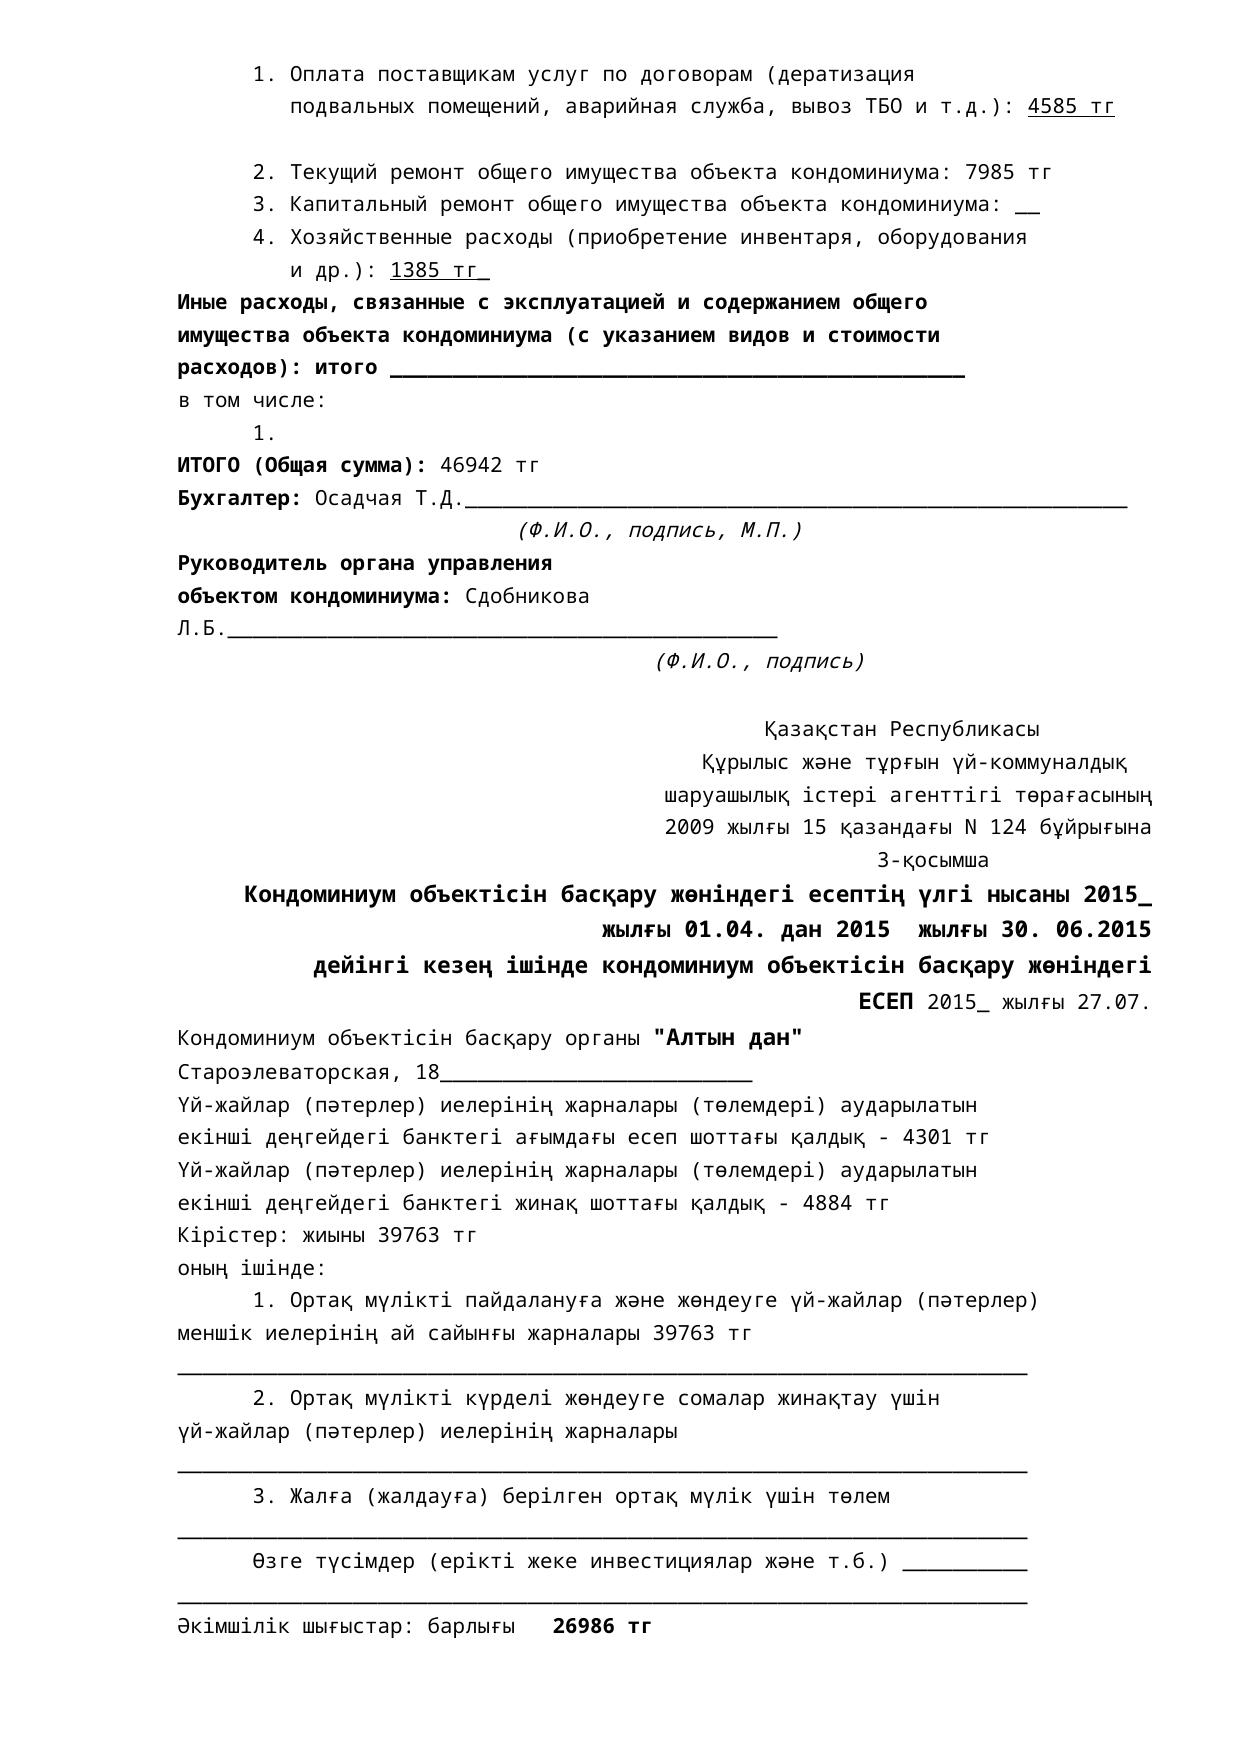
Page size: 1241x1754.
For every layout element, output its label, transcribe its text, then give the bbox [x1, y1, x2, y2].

text Бухгалтер: Осадчая Т.Д._____________________________________________________ (Ф.И.О., подпись, М.П.) [177, 483, 1152, 544]
text Кондоминиум объектісін басқару органы "Алтын дан" [177, 1021, 1152, 1052]
text 2. Текущий ремонт общего имущества объекта кондоминиума: 7985 тг [177, 157, 1152, 185]
text дейінгі кезең ішінде кондоминиум объектісін басқару жөніндегі ЕСЕП 2015_ жылғы 27.07. [177, 949, 1152, 1017]
text Староэлеваторская, 18_________________________ Үй-жайлар (пәтерлер) иелерінің жарналары (төлемдері) аударылатын екінші деңгейдегі банктегі ағымдағы есеп шоттағы қалдық - 4301 тг [177, 1057, 1152, 1151]
text Үй-жайлар (пәтерлер) иелерінің жарналары (төлемдері) аударылатын екінші деңгейдегі банктегі жинақ шоттағы қалдық - 4884 тг [177, 1155, 1152, 1216]
text Қазақстан Республикасы Құрылыс және тұрғын үй-коммуналдық шаруашылық істері агенттігі төрағасының 2009 жылғы 15 қазандағы N 124 бұйрығына 3-қосымша [177, 714, 1152, 873]
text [177, 59, 1152, 153]
text 3. Капитальный ремонт общего имущества объекта кондоминиума: __ 4. Хозяйственные расходы (приобретение инвентаря, оборудования и др.): 1385 тг_ [177, 189, 1152, 283]
text Руководитель органа управления объектом кондоминиума: Сдобникова Л.Б.____________________________________________ (Ф.И.О., подпись) [177, 548, 1152, 674]
text Кондоминиум объектісін басқару жөніндегі есептің үлгі нысаны 2015_ жылғы 01.04. дан 2015 жылғы 30. 06.2015 [177, 877, 1152, 945]
text Кірістер: жиыны 39763 тг оның ішінде: 1. Ортақ мүлікті пайдалануға және жөндеуге үй-жайлар (пәтерлер) меншік иелерінің ай сайынғы жарналары 39763 тг ____________________________________________________________________ 2. Ортақ мүлікті күрделі жөндеуге сомалар жинақтау үшін үй-жайлар (пәтерлер) иелерінің жарналары ____________________________________________________________________ 3. Жалға (жалдауға) берілген ортақ мүлік үшін төлем ____________________________________________________________________ Өзге түсімдер (ерікті жеке инвестициялар және т.б.) __________ ____________________________________________________________________ Әкімшілік шығыстар: барлығы 26986 тг [177, 1220, 1152, 1640]
text Иные расходы, связанные с эксплуатацией и содержанием общего имущества объекта кондоминиума (с указанием видов и стоимости расходов): итого ______________________________________________ в том числе: 1. ИТОГО (Общая сумма): 46942 тг [177, 287, 1152, 479]
